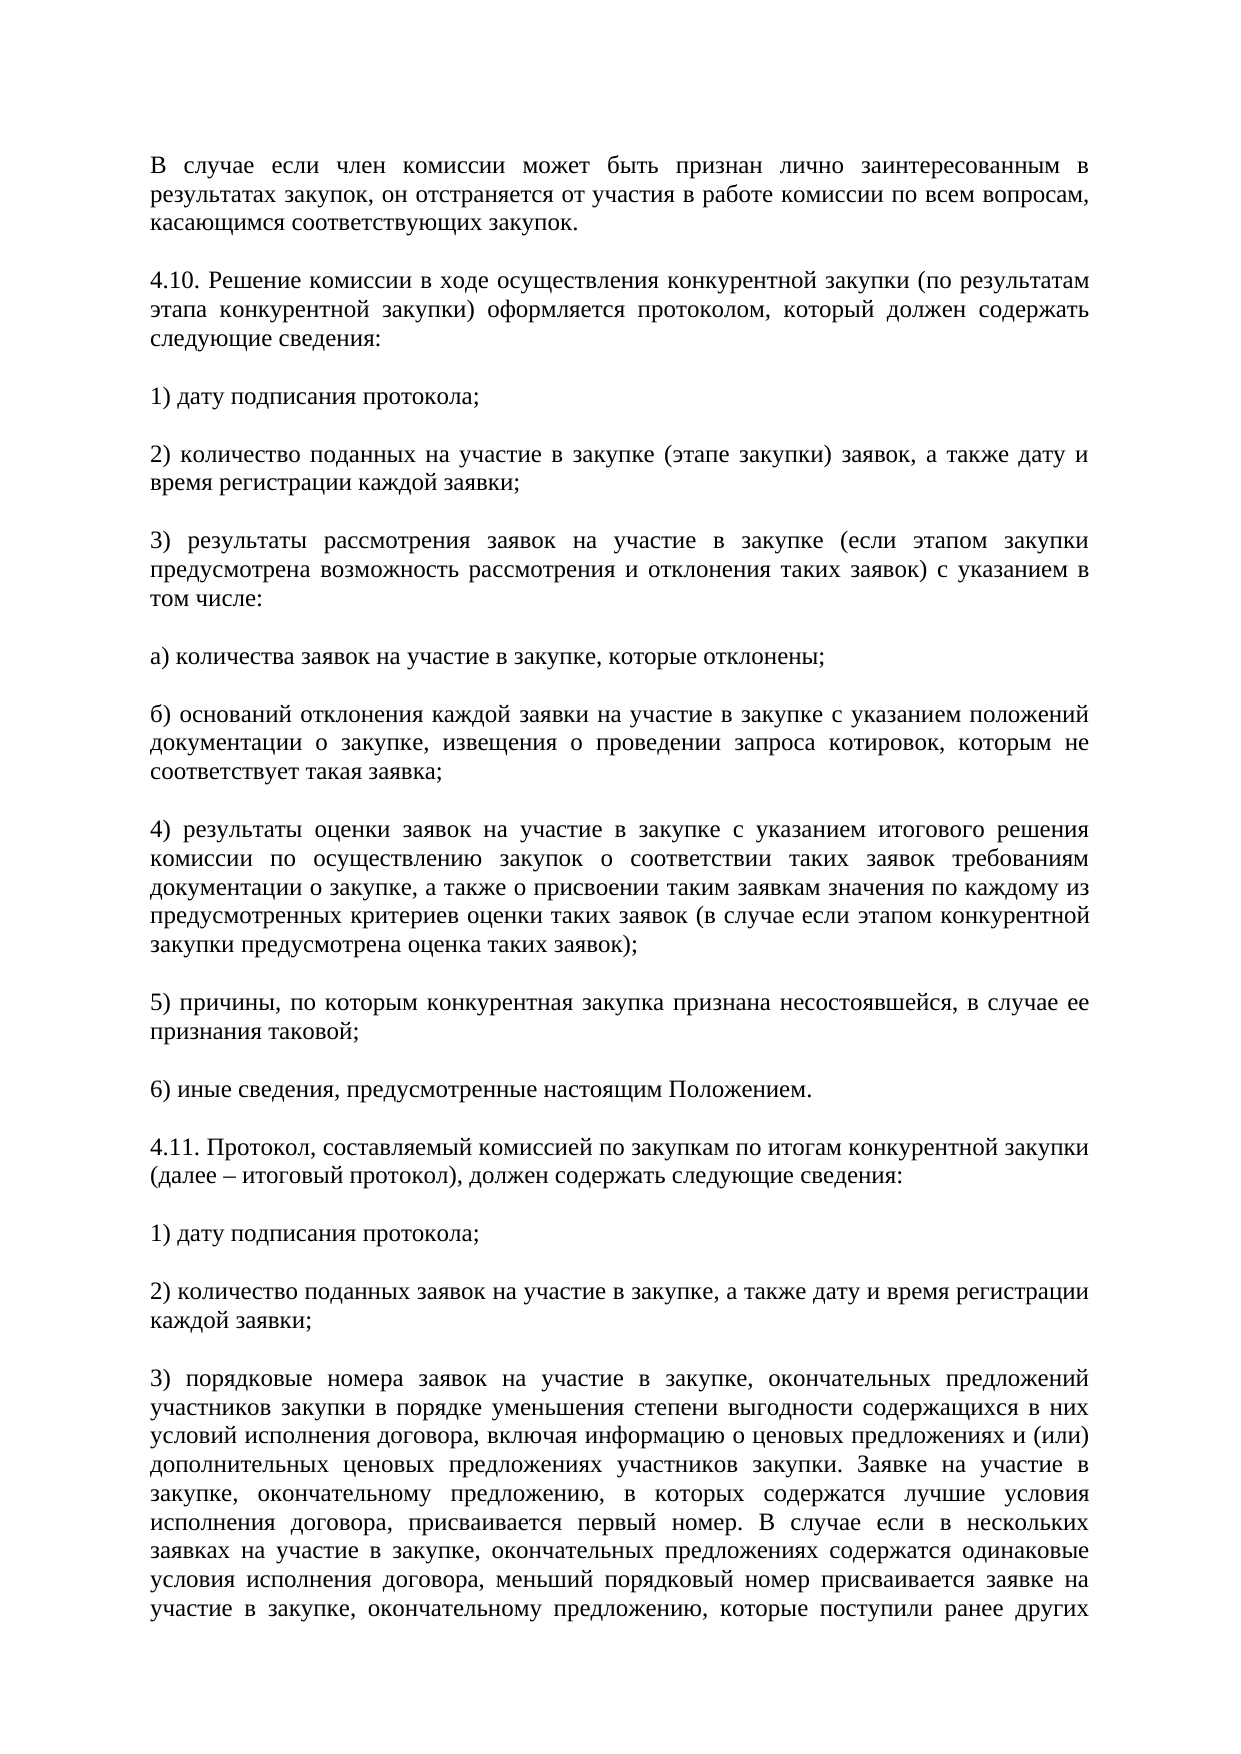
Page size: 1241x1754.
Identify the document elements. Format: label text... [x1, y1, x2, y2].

text 4) результаты оценки заявок на участие в закупке с указанием итогового решения комиссии по осуществлению закупок о соответствии таких заявок требованиям документации о закупке, а также о присвоении таким заявкам значения по каждому из предусмотренных критериев оценки таких заявок (в случае если этапом конкурентной закупки предусмотрена оценка таких заявок); [150, 814, 1090, 958]
text 3) результаты рассмотрения заявок на участие в закупке (если этапом закупки предусмотрена возможность рассмотрения и отклонения таких заявок) с указанием в том числе: [150, 525, 1090, 612]
text 6) иные сведения, предусмотренные настоящим Положением. [150, 1074, 1090, 1102]
text а) количества заявок на участие в закупке, которые отклонены; [150, 641, 1090, 669]
text 1) дату подписания протокола; [150, 381, 1090, 409]
text 4.10. Решение комиссии в ходе осуществления конкурентной закупки (по результатам этапа конкурентной закупки) оформляется протоколом, который должен содержать следующие сведения: [150, 265, 1090, 352]
text 1) дату подписания протокола; [150, 1218, 1090, 1247]
text 4.11. Протокол, составляемый комиссией по закупкам по итогам конкурентной закупки (далее – итоговый протокол), должен содержать следующие сведения: [150, 1132, 1090, 1189]
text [150, 1363, 1090, 1622]
text 2) количество поданных заявок на участие в закупке, а также дату и время регистрации каждой заявки; [150, 1276, 1090, 1334]
text 5) причины, по которым конкурентная закупка признана несостоявшейся, в случае ее признания таковой; [150, 987, 1090, 1044]
text б) оснований отклонения каждой заявки на участие в закупке с указанием положений документации о закупке, извещения о проведении запроса котировок, которым не соответствует такая заявка; [150, 699, 1090, 785]
text 2) количество поданных на участие в закупке (этапе закупки) заявок, а также дату и время регистрации каждой заявки; [150, 439, 1090, 496]
text В случае если член комиссии может быть признан лично заинтересованным в результатах закупок, он отстраняется от участия в работе комиссии по всем вопросам, касающимся соответствующих закупок. [150, 150, 1090, 236]
